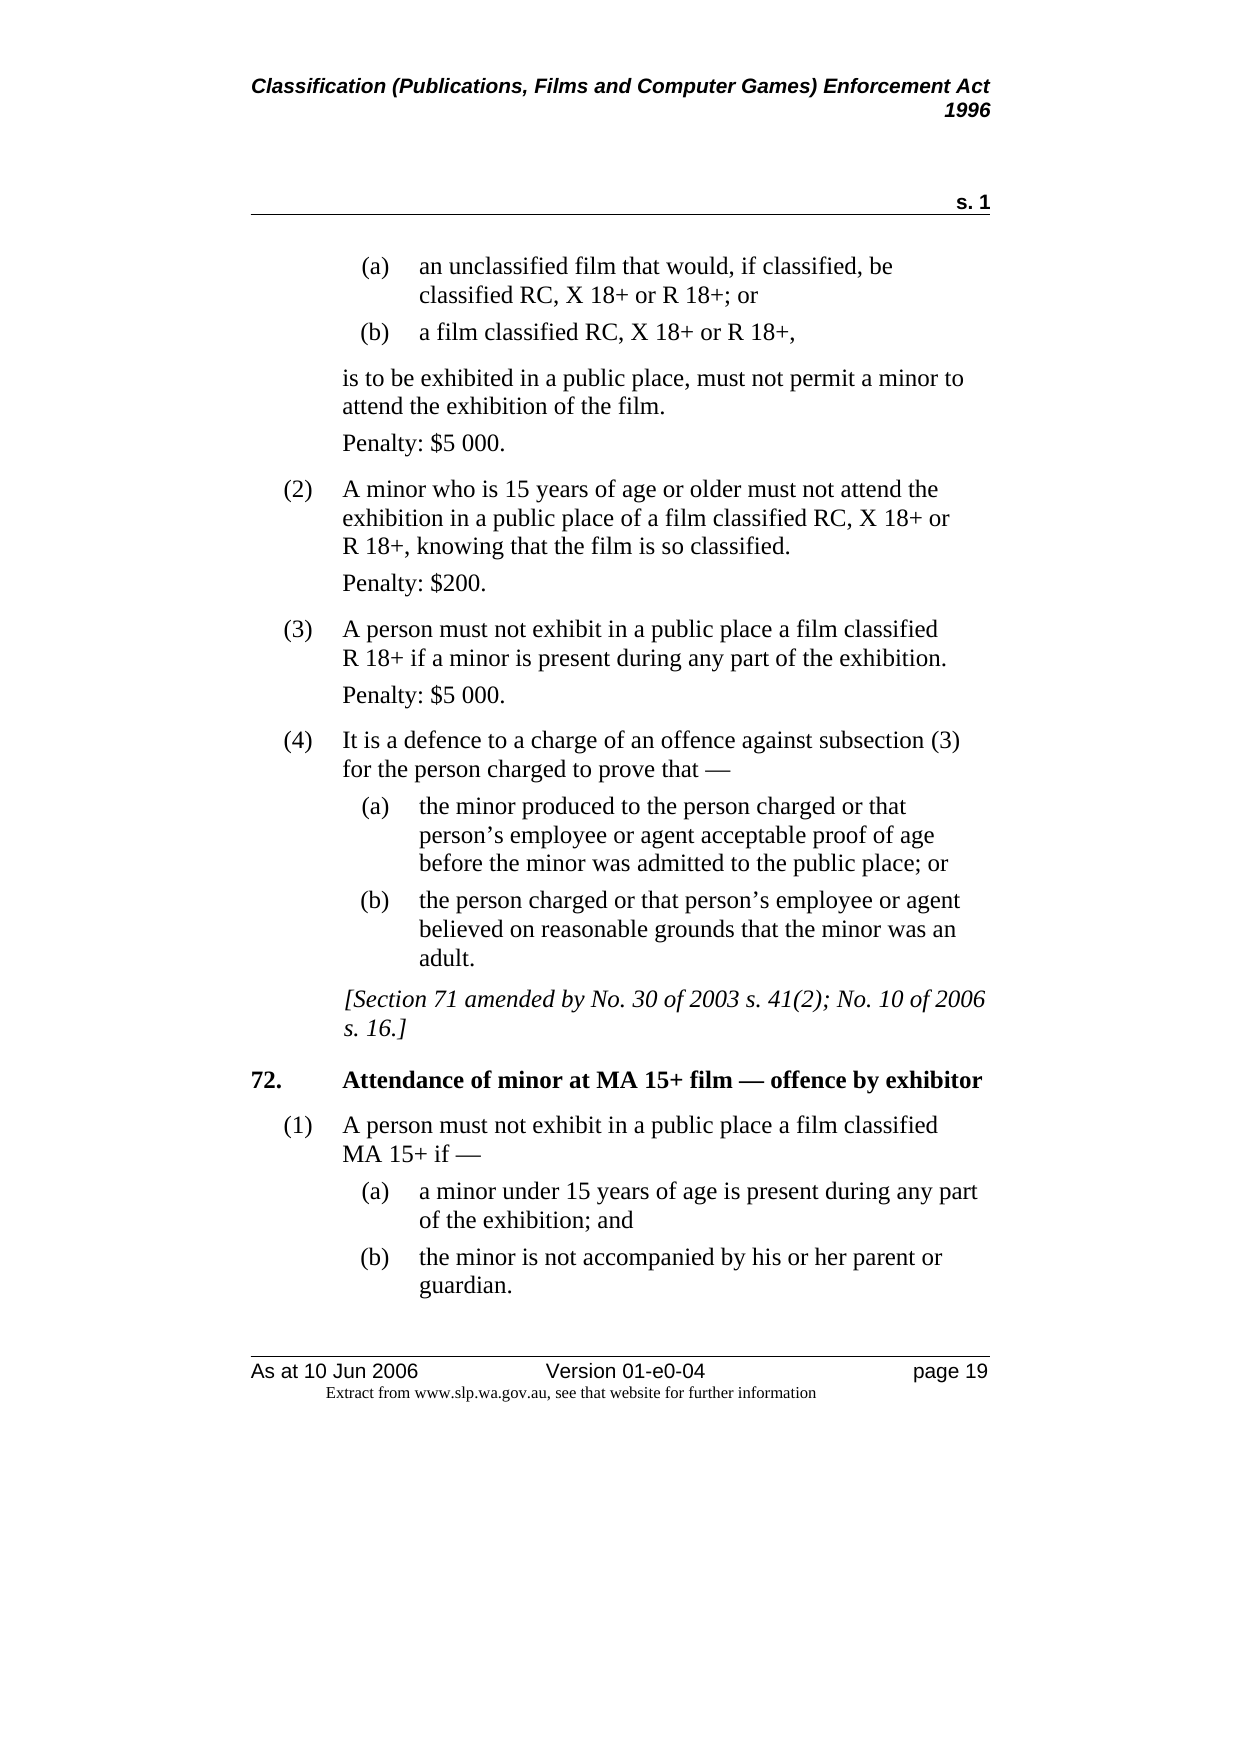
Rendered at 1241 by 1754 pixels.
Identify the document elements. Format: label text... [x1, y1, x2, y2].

text (2) A minor who is 15 years of age or older must not attend the exhibition in a public place of a film classified RC, X 18+ or R 18+, knowing that the film is so classified. [251, 474, 990, 560]
text Penalty: $5 000. [251, 680, 990, 708]
text (1) A person must not exhibit in a public place a film classified MA 15+ if — [251, 1110, 990, 1168]
text (a) the minor produced to the person charged or that person’s employee or agent acceptable proof of age before the minor was admitted to the public place; or [251, 791, 990, 877]
subtitle 72. Attendance of minor at MA 15+ film — offence by exhibitor [251, 1065, 990, 1093]
text (b) the minor is not accompanied by his or her parent or guardian. [251, 1242, 990, 1299]
text (b) the person charged or that person’s employee or agent believed on reasonable grounds that the minor was an adult. [251, 886, 990, 972]
text (b) a film classified RC, X 18+ or R 18+, [251, 317, 990, 346]
text Penalty: $5 000. [251, 428, 990, 457]
text [Section 71 amended by No. 30 of 2003 s. 41(2); No. 10 of 2006 s. 16.] [251, 984, 990, 1042]
text (a) a minor under 15 years of age is present during any part of the exhibition; and [251, 1176, 990, 1233]
text is to be exhibited in a public place, must not permit a minor to attend the exhibition of the film. [251, 363, 990, 420]
text (3) A person must not exhibit in a public place a film classified R 18+ if a minor is present during any part of the exhibition. [251, 614, 990, 671]
text (a) an unclassified film that would, if classified, be classified RC, X 18+ or R 18+; or [251, 251, 990, 309]
text (4) It is a defence to a charge of an offence against subsection (3) for the person charged to prove that — [251, 725, 990, 783]
text Penalty: $200. [251, 568, 990, 597]
